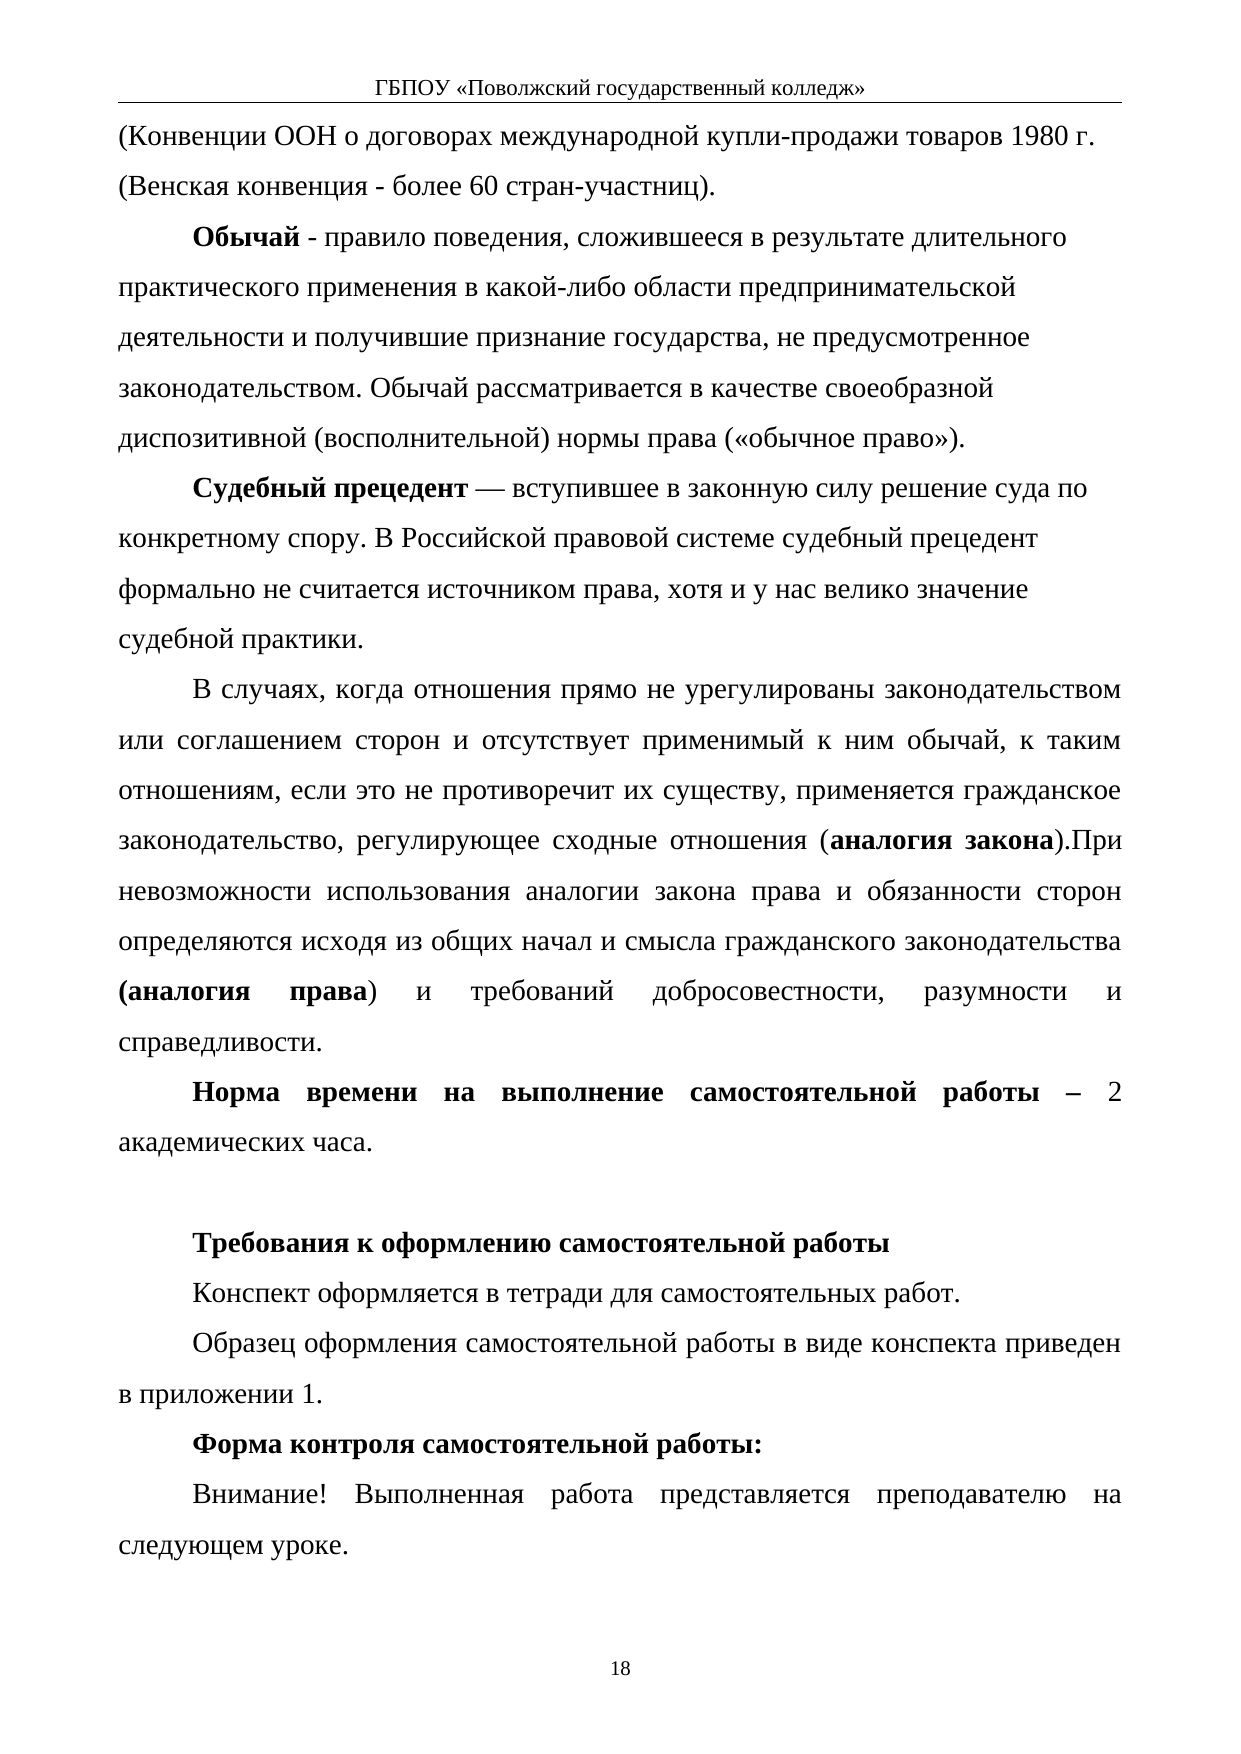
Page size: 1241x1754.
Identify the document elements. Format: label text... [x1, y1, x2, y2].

text Форма контроля самостоятельной работы: [118, 1426, 1122, 1460]
text Конспект оформляется в тетради для самостоятельных работ. [118, 1275, 1122, 1309]
text Обычай - правило поведения, сложившееся в результате длительного практического применения в какой-либо области предпринимательской деятельности и получившие признание государства, не предусмотренное законодательством. Обычай рассматривается в качестве своеобразной диспозитивной (восполнительной) нормы права («обычное право»). [118, 219, 1122, 453]
text Внимание! Выполненная работа представляется преподавателю на следующем уроке. [118, 1477, 1122, 1560]
text Судебный прецедент — вступившее в законную силу решение суда по конкретному спору. В Российской правовой системе судебный прецедент формально не считается источником права, хотя и у нас велико значение судебной практики. [118, 470, 1122, 655]
text Образец оформления самостоятельной работы в виде конспекта приведен в приложении 1. [118, 1326, 1122, 1409]
text Норма времени на выполнение самостоятельной работы – 2 академических часа. [118, 1074, 1122, 1158]
text В случаях, когда отношения прямо не урегулированы законодательством или соглашением сторон и отсутствует применимый к ним обычай, к таким отношениям, если это не противоречит их существу, применяется гражданское законодательство, регулирующее сходные отношения (аналогия закона).При невозможности использования аналогии закона права и обязанности сторон определяются исходя из общих начал и смысла гражданского законодательства (аналогия права) и требований добросовестности, разумности и справедливости. [118, 672, 1122, 1057]
text Требования к оформлению самостоятельной работы [118, 1225, 1122, 1258]
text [118, 118, 1122, 202]
